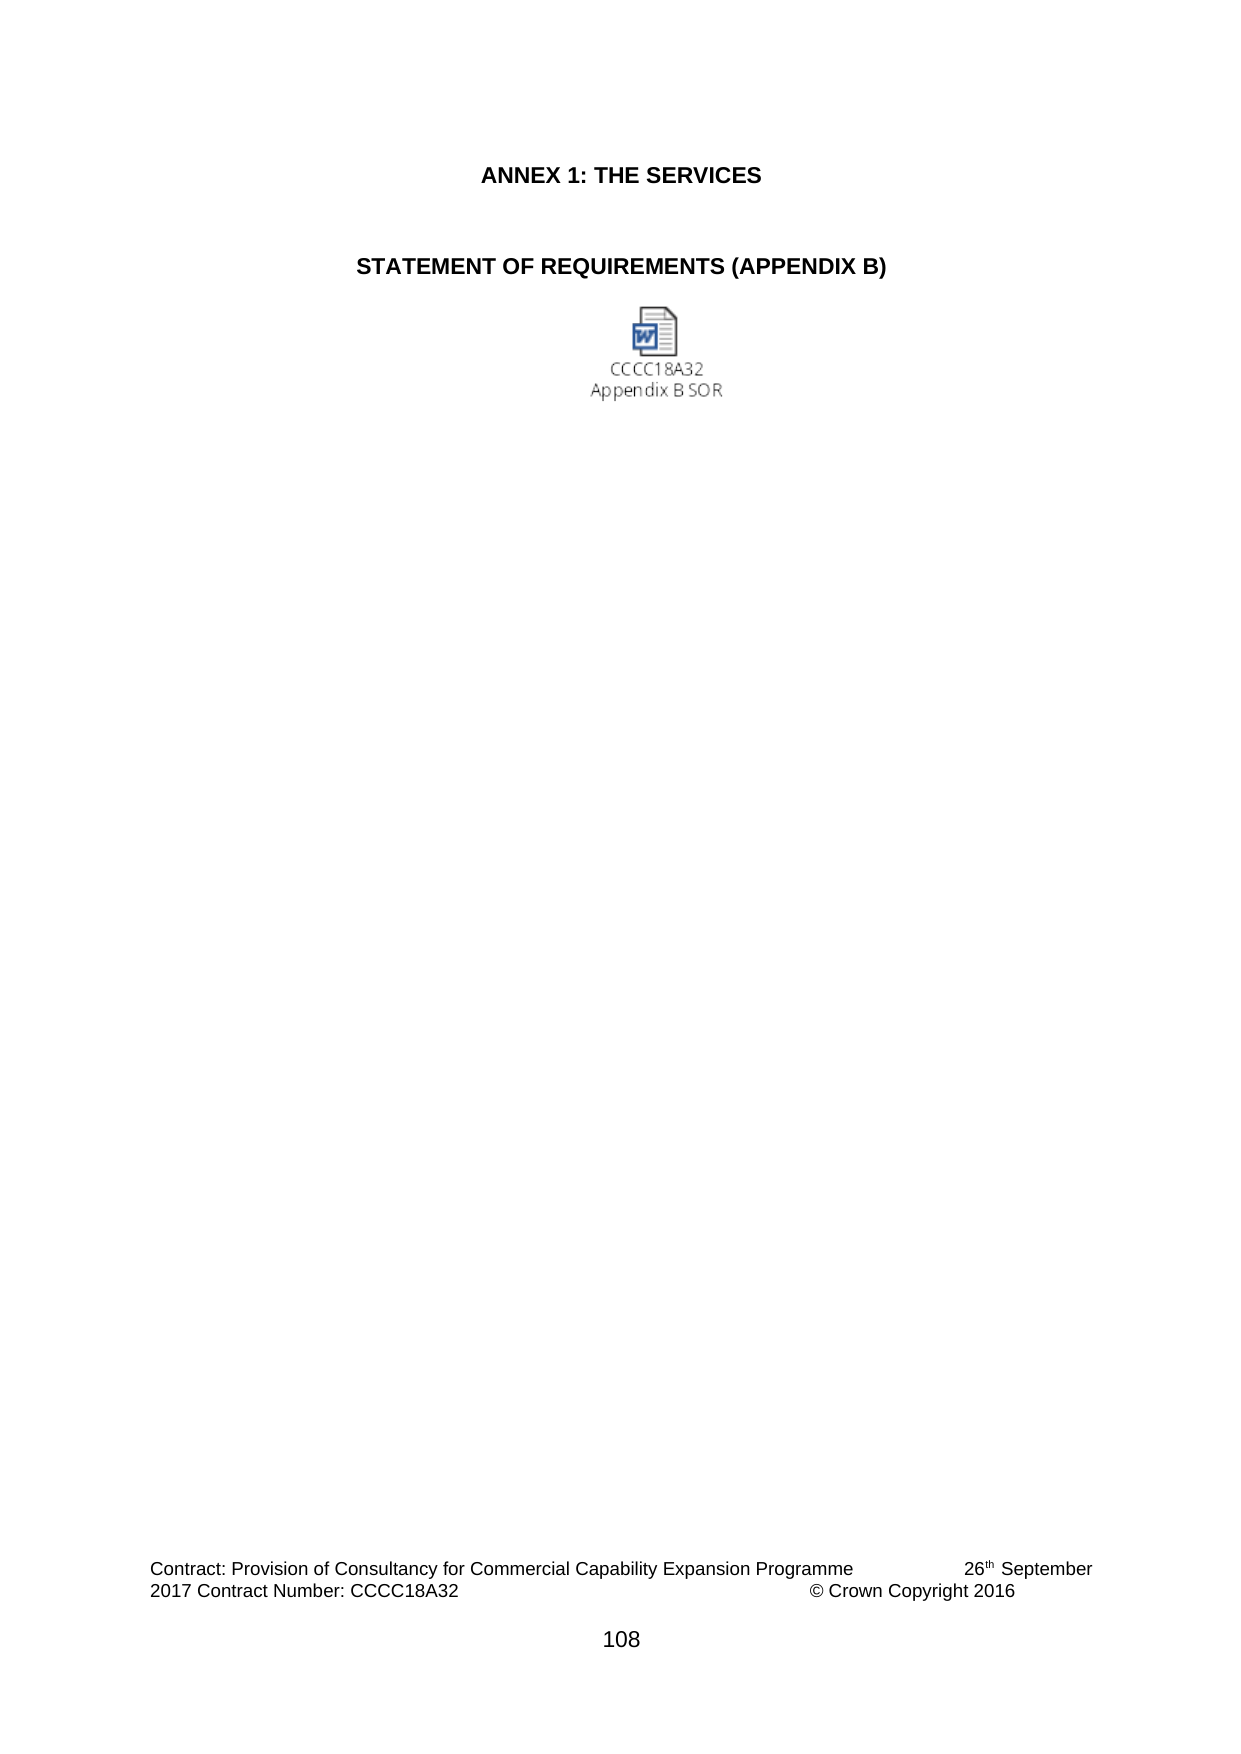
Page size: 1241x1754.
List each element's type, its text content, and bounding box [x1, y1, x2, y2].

text Statement of requirements (Appendix B) [150, 253, 1093, 279]
text ANNEX 1: the Services [150, 162, 1093, 189]
